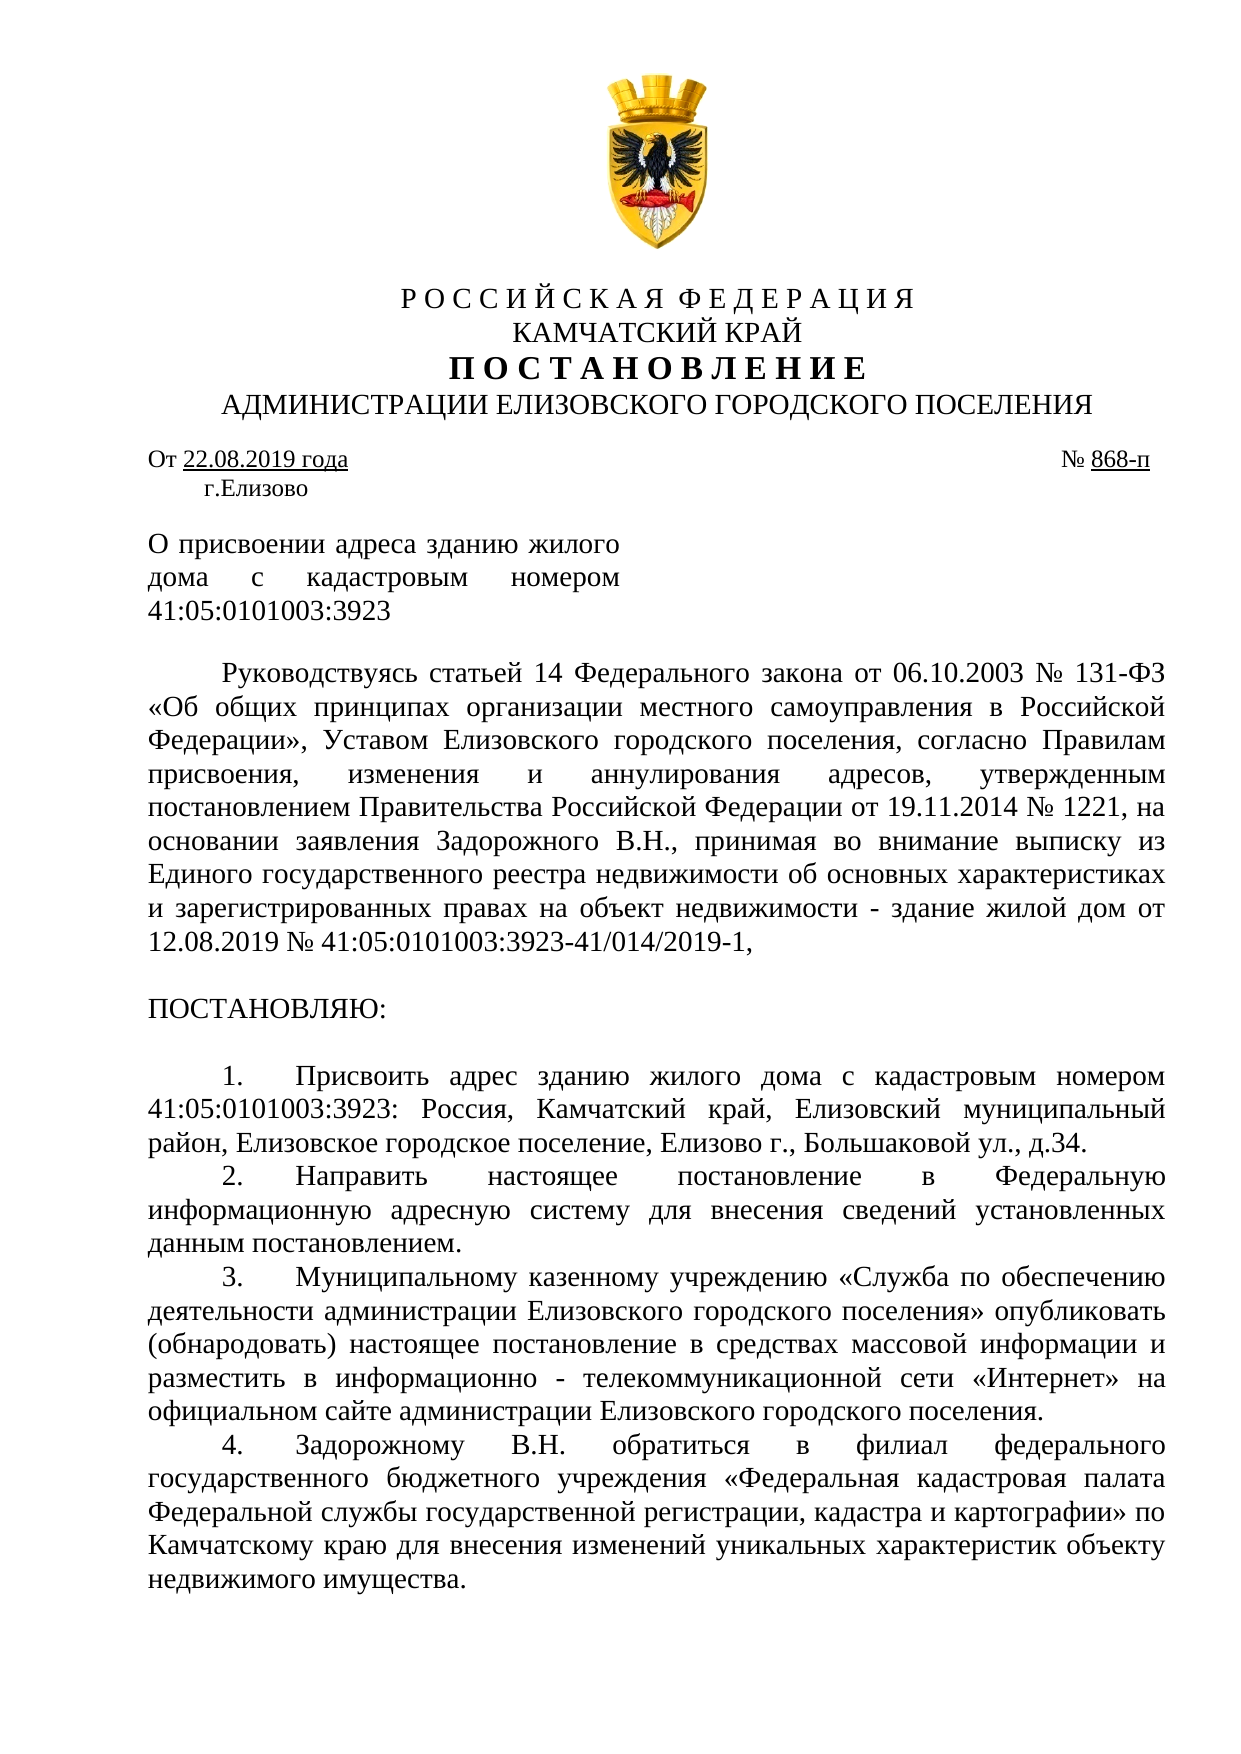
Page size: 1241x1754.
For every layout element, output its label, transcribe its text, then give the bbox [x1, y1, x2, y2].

picture [590, 73, 724, 251]
list Направить настоящее постановление в Федеральную информационную адресную систему для внесения сведений установленных данным постановлением. [148, 1158, 1167, 1259]
text КАМЧАТСКИЙ КРАЙ [148, 315, 1167, 348]
text Р О С С И Й С К А Я Ф Е Д Е Р А Ц И Я [148, 281, 1167, 315]
text От 22.08.2019 года № 868-п [148, 444, 1167, 473]
list Муниципальному казенному учреждению «Служба по обеспечению деятельности администрации Елизовского городского поселения» опубликовать (обнародовать) настоящее постановление в средствах массовой информации и разместить в информационно - телекоммуникационной сети «Интернет» на официальном сайте администрации Елизовского городского поселения. [148, 1259, 1167, 1427]
list Присвоить адрес зданию жилого дома с кадастровым номером 41:05:0101003:3923: Россия, Камчатский край, Елизовский муниципальный район, Елизовское городское поселение, Елизово г., Большаковой ул., д.34. [148, 1058, 1167, 1158]
text ПОСТАНОВЛЯЮ: [148, 991, 1167, 1024]
list Задорожному В.Н. обратиться в филиал федерального государственного бюджетного учреждения «Федеральная кадастровая палата Федеральной службы государственной регистрации, кадастра и картографии» по Камчатскому краю для внесения изменений уникальных характеристик объекту недвижимого имущества. [148, 1427, 1167, 1594]
text г.Елизово [148, 473, 1167, 502]
text П О С Т А Н О В Л Е Н И Е [148, 348, 1167, 387]
text О присвоении адреса зданию жилого дома с кадастровым номером 41:05:0101003:3923 [148, 526, 620, 627]
text Руководствуясь статьей 14 Федерального закона от 06.10.2003 № 131-ФЗ «Об общих принципах организации местного самоуправления в Российской Федерации», Уставом Елизовского городского поселения, согласно Правилам присвоения, изменения и аннулирования адресов, утвержденным постановлением Правительства Российской Федерации от 19.11.2014 № 1221, на основании заявления Задорожного В.Н., принимая во внимание выписку из Единого государственного реестра недвижимости об основных характеристиках и зарегистрированных правах на объект недвижимости - здание жилой дом от 12.08.2019 № 41:05:0101003:3923-41/014/2019-1, [148, 655, 1167, 957]
text АДМИНИСТРАЦИИ ЕЛИЗОВСКОГО ГОРОДСКОГО ПОСЕЛЕНИЯ [148, 387, 1167, 420]
